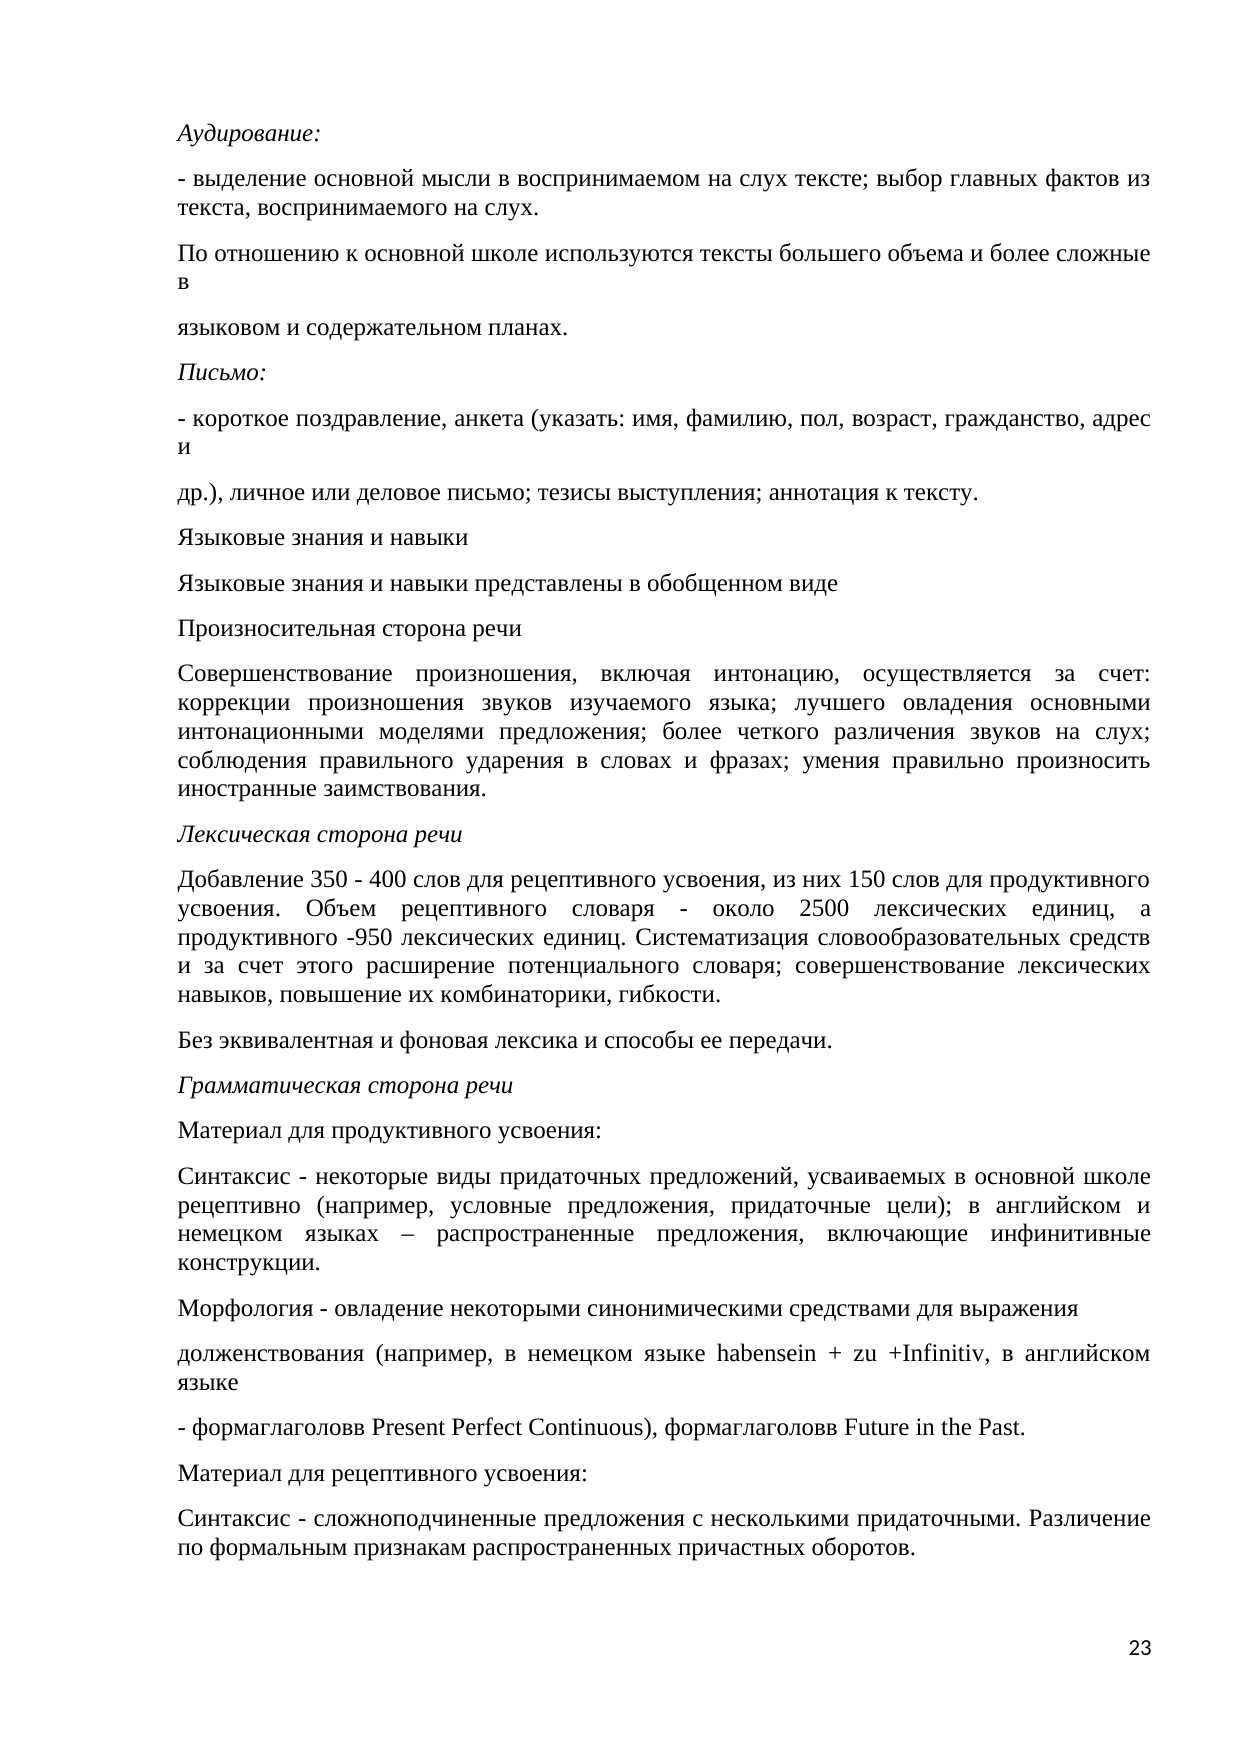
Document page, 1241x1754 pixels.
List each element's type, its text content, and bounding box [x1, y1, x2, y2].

text Языковые знания и навыки [177, 522, 1152, 551]
text Материал для продуктивного усвоения: [177, 1116, 1152, 1144]
text Добавление 350 - 400 слов для рецептивного усвоения, из них 150 слов для продуктивного усвоения. Объем рецептивного словаря - около 2500 лексических единиц, а продуктивного -950 лексических единиц. Систематизация словообразовательных средств и за счет этого расширение потенциального словаря; совершенствование лексических навыков, повышение их комбинаторики, гибкости. [177, 864, 1152, 1008]
text Синтаксис - сложноподчиненные предложения с несколькими придаточными. Различение по формальным признакам распространенных причастных оборотов. [177, 1503, 1152, 1561]
text Произносительная сторона речи [177, 613, 1152, 642]
text Аудирование: [177, 118, 1152, 147]
text Без эквивалентная и фоновая лексика и способы ее передачи. [177, 1025, 1152, 1053]
text - выделение основной мысли в воспринимаемом на слух тексте; выбор главных фактов из текста, воспринимаемого на слух. [177, 163, 1152, 221]
text По отношению к основной школе используются тексты большего объема и более сложные в [177, 238, 1152, 295]
text Языковые знания и навыки представлены в обобщенном виде [177, 568, 1152, 596]
text Письмо: [177, 357, 1152, 386]
text Морфология - овладение некоторыми синонимическими средствами для выражения [177, 1293, 1152, 1321]
text др.), личное или деловое письмо; тезисы выступления; аннотация к тексту. [177, 477, 1152, 506]
text долженствования (например, в немецком языке habensein + zu +Infinitiv, в английском языке [177, 1338, 1152, 1396]
text Синтаксис - некоторые виды придаточных предложений, усваиваемых в основной школе рецептивно (например, условные предложения, придаточные цели); в английском и немецком языках – распространенные предложения, включающие инфинитивные конструкции. [177, 1161, 1152, 1276]
text - формаглаголовв Present Perfect Continuous), формаглаголовв Future in the Past. [177, 1412, 1152, 1441]
text - короткое поздравление, анкета (указать: имя, фамилию, пол, возраст, гражданство, адрес и [177, 403, 1152, 460]
text Совершенствование произношения, включая интонацию, осуществляется за счет: коррекции произношения звуков изучаемого языка; лучшего овладения основными интонационными моделями предложения; более четкого различения звуков на слух; соблюдения правильного ударения в словах и фразах; умения правильно произносить иностранные заимствования. [177, 658, 1152, 802]
text Лексическая сторона речи [177, 819, 1152, 848]
text Материал для рецептивного усвоения: [177, 1458, 1152, 1486]
text Грамматическая сторона речи [177, 1070, 1152, 1099]
text языковом и содержательном планах. [177, 312, 1152, 341]
